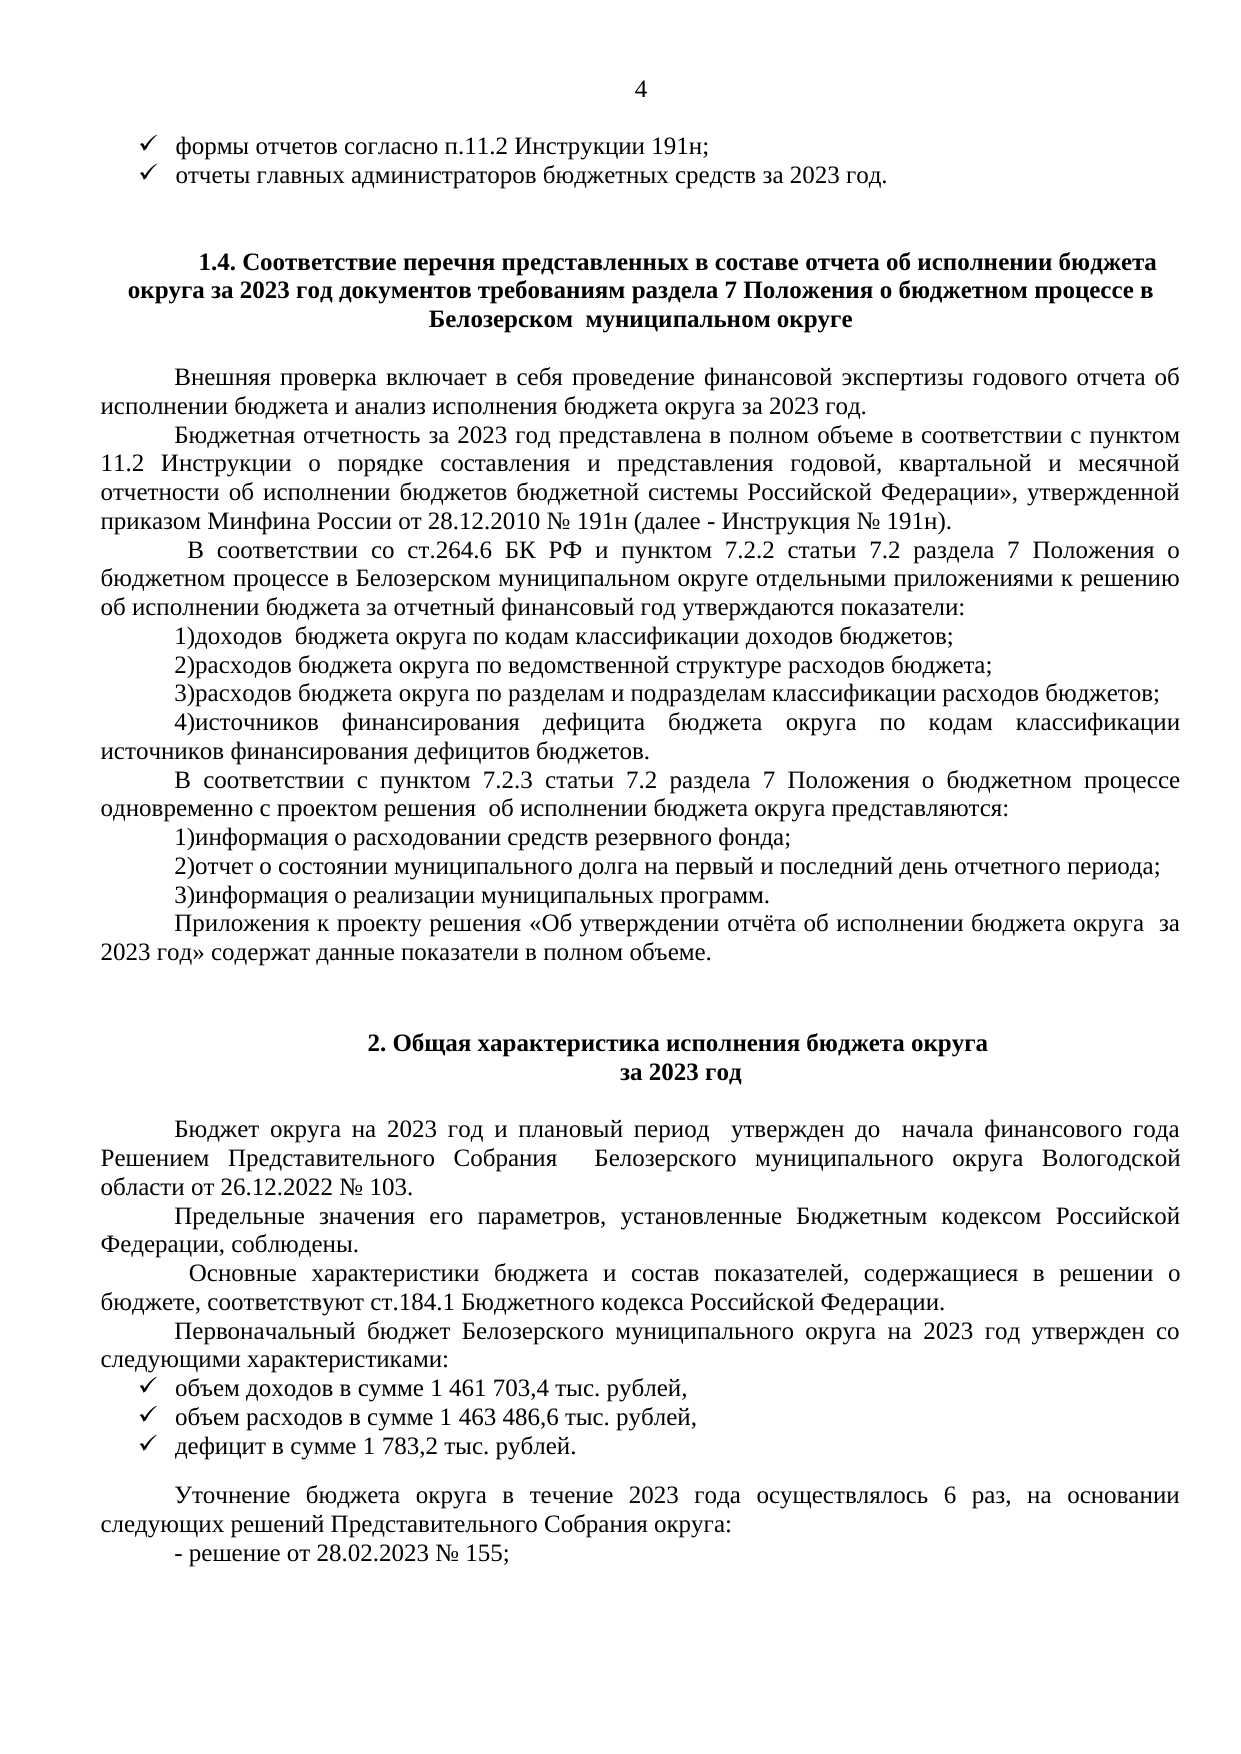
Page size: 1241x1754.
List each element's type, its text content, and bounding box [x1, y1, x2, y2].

text В соответствии со ст.264.6 БК РФ и пунктом 7.2.2 статьи 7.2 раздела 7 Положения о бюджетном процессе в Белозерском муниципальном округе отдельными приложениями к решению об исполнении бюджета за отчетный финансовый год утверждаются показатели: [100, 535, 1181, 621]
list формы отчетов согласно п.11.2 Инструкции 191н; [138, 131, 1181, 160]
text 3)расходов бюджета округа по разделам и подразделам классификации расходов бюджетов; [100, 678, 1181, 707]
text - решение от 28.02.2023 № 155; [100, 1538, 1181, 1567]
text Уточнение бюджета округа в течение 2023 года осуществлялось 6 раз, на основании следующих решений Представительного Собрания округа: [100, 1480, 1181, 1538]
text Бюджетная отчетность за 2023 год представлена в полном объеме в соответствии с пунктом 11.2 Инструкции о порядке составления и представления годовой, квартальной и месячной отчетности об исполнении бюджетов бюджетной системы Российской Федерации», утвержденной приказом Минфина России от 28.12.2010 № 191н (далее - Инструкция № 191н). [100, 420, 1181, 535]
text Предельные значения его параметров, установленные Бюджетным кодексом Российской Федерации, соблюдены. [100, 1201, 1181, 1258]
text 2)расходов бюджета округа по ведомственной структуре расходов бюджета; [100, 650, 1181, 678]
list объем расходов в сумме 1 463 486,6 тыс. рублей, [138, 1402, 1181, 1431]
text 2)отчет о состоянии муниципального долга на первый и последний день отчетного периода; [100, 851, 1181, 880]
text 1)доходов бюджета округа по кодам классификации доходов бюджетов; [100, 621, 1181, 650]
text Приложения к проекту решения «Об утверждении отчёта об исполнении бюджета округа за 2023 год» содержат данные показатели в полном объеме. [100, 908, 1181, 966]
list объем доходов в сумме 1 461 703,4 тыс. рублей, [138, 1373, 1181, 1402]
text за 2023 год [100, 1057, 1181, 1086]
text В соответствии с пунктом 7.2.3 статьи 7.2 раздела 7 Положения о бюджетном процессе одновременно с проектом решения об исполнении бюджета округа представляются: [100, 765, 1181, 822]
text Внешняя проверка включает в себя проведение финансовой экспертизы годового отчета об исполнении бюджета и анализ исполнения бюджета округа за 2023 год. [100, 362, 1181, 420]
text 3)информация о реализации муниципальных программ. [100, 880, 1181, 908]
list дефицит в сумме 1 783,2 тыс. рублей. [138, 1431, 1181, 1459]
text Бюджет округа на 2023 год и плановый период утвержден до начала финансового года Решением Представительного Собрания Белозерского муниципального округа Вологодской области от 26.12.2022 № 103. [100, 1114, 1181, 1201]
text Первоначальный бюджет Белозерского муниципального округа на 2023 год утвержден со следующими характеристиками: [100, 1316, 1181, 1373]
text 1)информация о расходовании средств резервного фонда; [100, 822, 1181, 851]
list отчеты главных администраторов бюджетных средств за 2023 год. [138, 160, 1181, 189]
text Основные характеристики бюджета и состав показателей, содержащиеся в решении о бюджете, соответствуют ст.184.1 Бюджетного кодекса Российской Федерации. [100, 1258, 1181, 1316]
text 2. Общая характеристика исполнения бюджета округа [100, 1028, 1181, 1057]
text 4)источников финансирования дефицита бюджета округа по кодам классификации источников финансирования дефицитов бюджетов. [100, 707, 1181, 765]
text 1.4. Соответствие перечня представленных в составе отчета об исполнении бюджета округа за 2023 год документов требованиям раздела 7 Положения о бюджетном процессе в Белозерском муниципальном округе [100, 247, 1181, 333]
